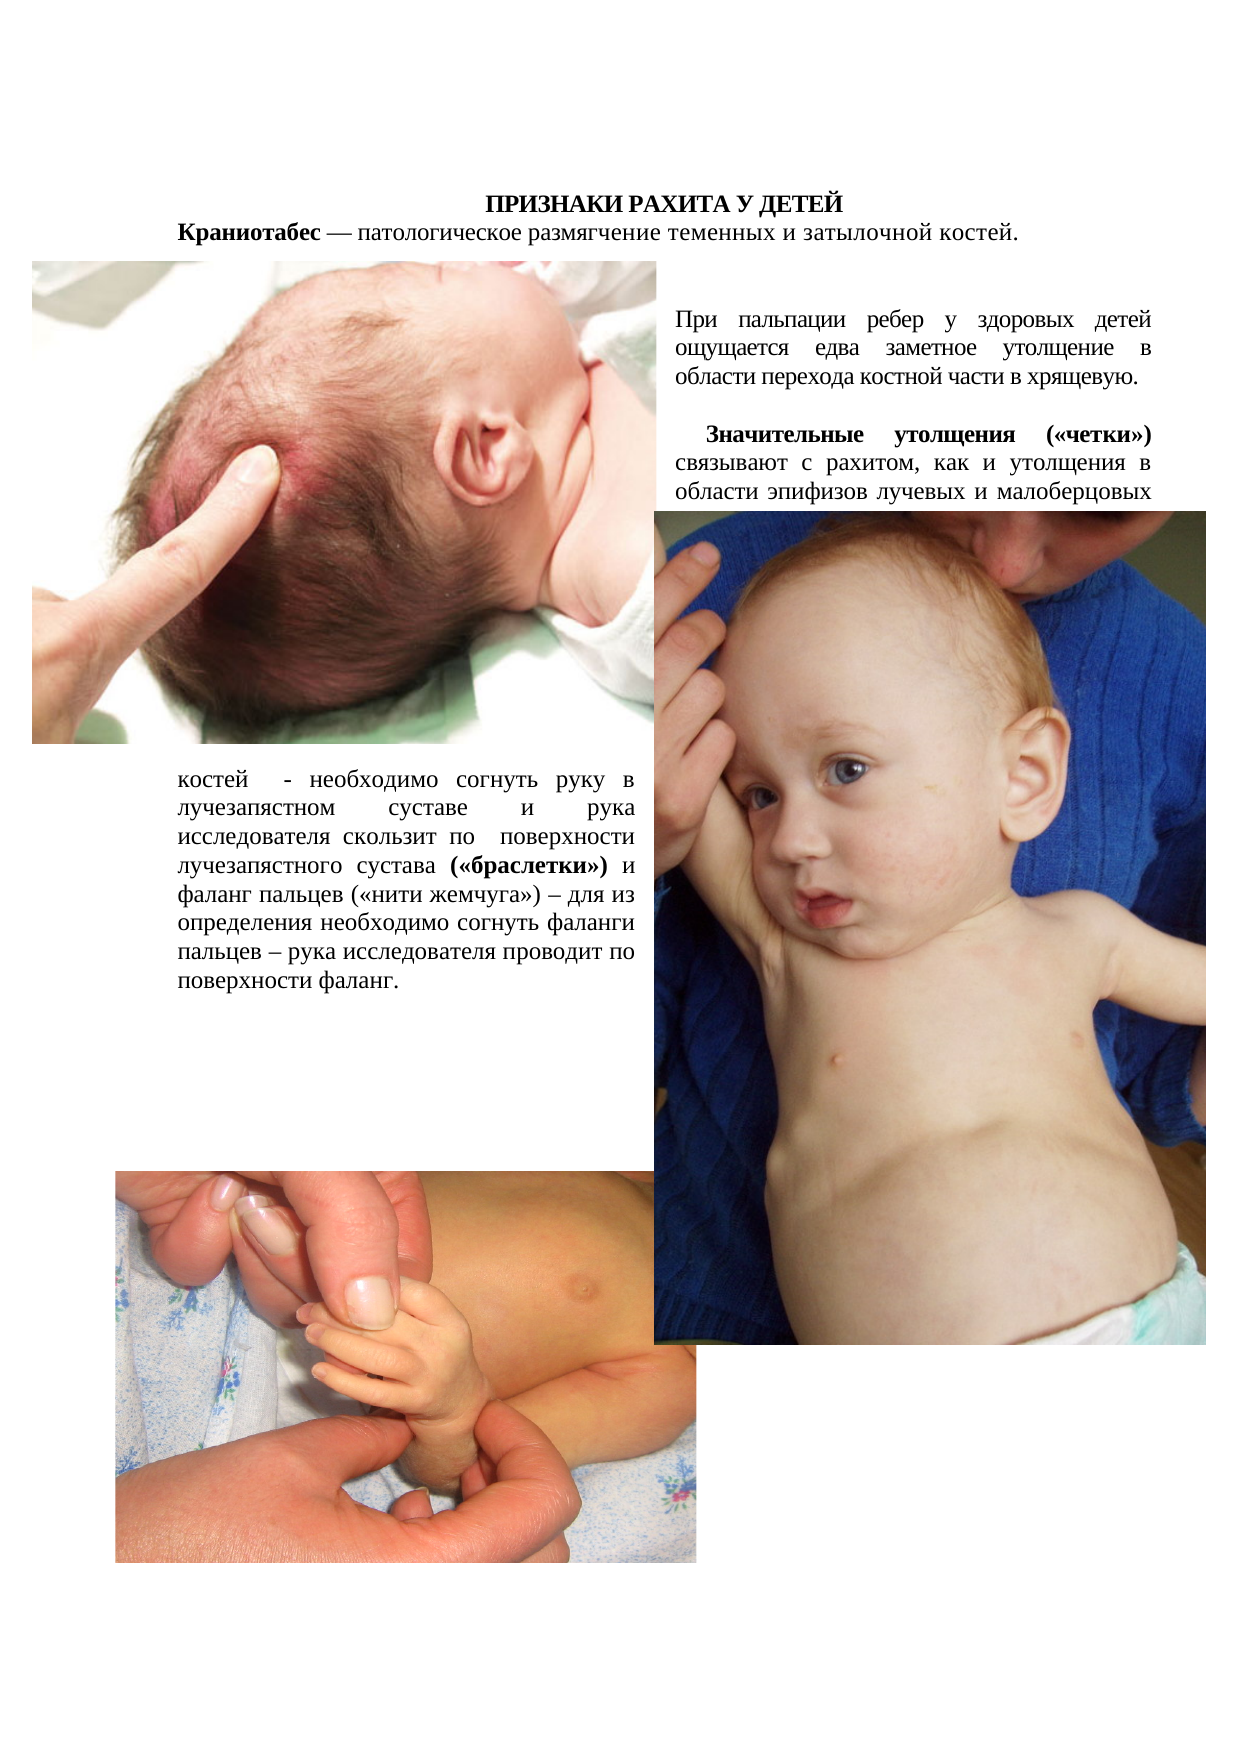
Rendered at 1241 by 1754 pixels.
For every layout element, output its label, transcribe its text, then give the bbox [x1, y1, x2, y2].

picture [31, 261, 1206, 1563]
text При пальпации ребер у здоровых детей ощущается едва заметное утолщение в области перехода костной части в хрящевую. [656, 304, 1152, 390]
text ПРИЗНАКИ РАХИТА У ДЕТЕЙ [177, 189, 1152, 217]
text Значительные утолщения («четки») связывают с рахитом, как и утолщения в области эпифизов лучевых и малоберцовых костей - необходимо согнуть руку в лучезапястном суставе и рука исследователя скользит по поверхности лучезапястного сустава («браслетки») и фаланг пальцев («нити жемчуга») – для из определения необходимо согнуть фаланги пальцев – рука исследователя проводит по поверхности фаланг. [656, 419, 1152, 511]
text Краниотабес — патологическое размягчение теменных и затылочной костей. [177, 217, 1152, 246]
text Значительные утолщения («четки») связывают с рахитом, как и утолщения в области эпифизов лучевых и малоберцовых костей - необходимо согнуть руку в лучезапястном суставе и рука исследователя скользит по поверхности лучезапястного сустава («браслетки») и фаланг пальцев («нити жемчуга») – для из определения необходимо согнуть фаланги пальцев – рука исследователя проводит по поверхности фаланг. [177, 743, 652, 994]
